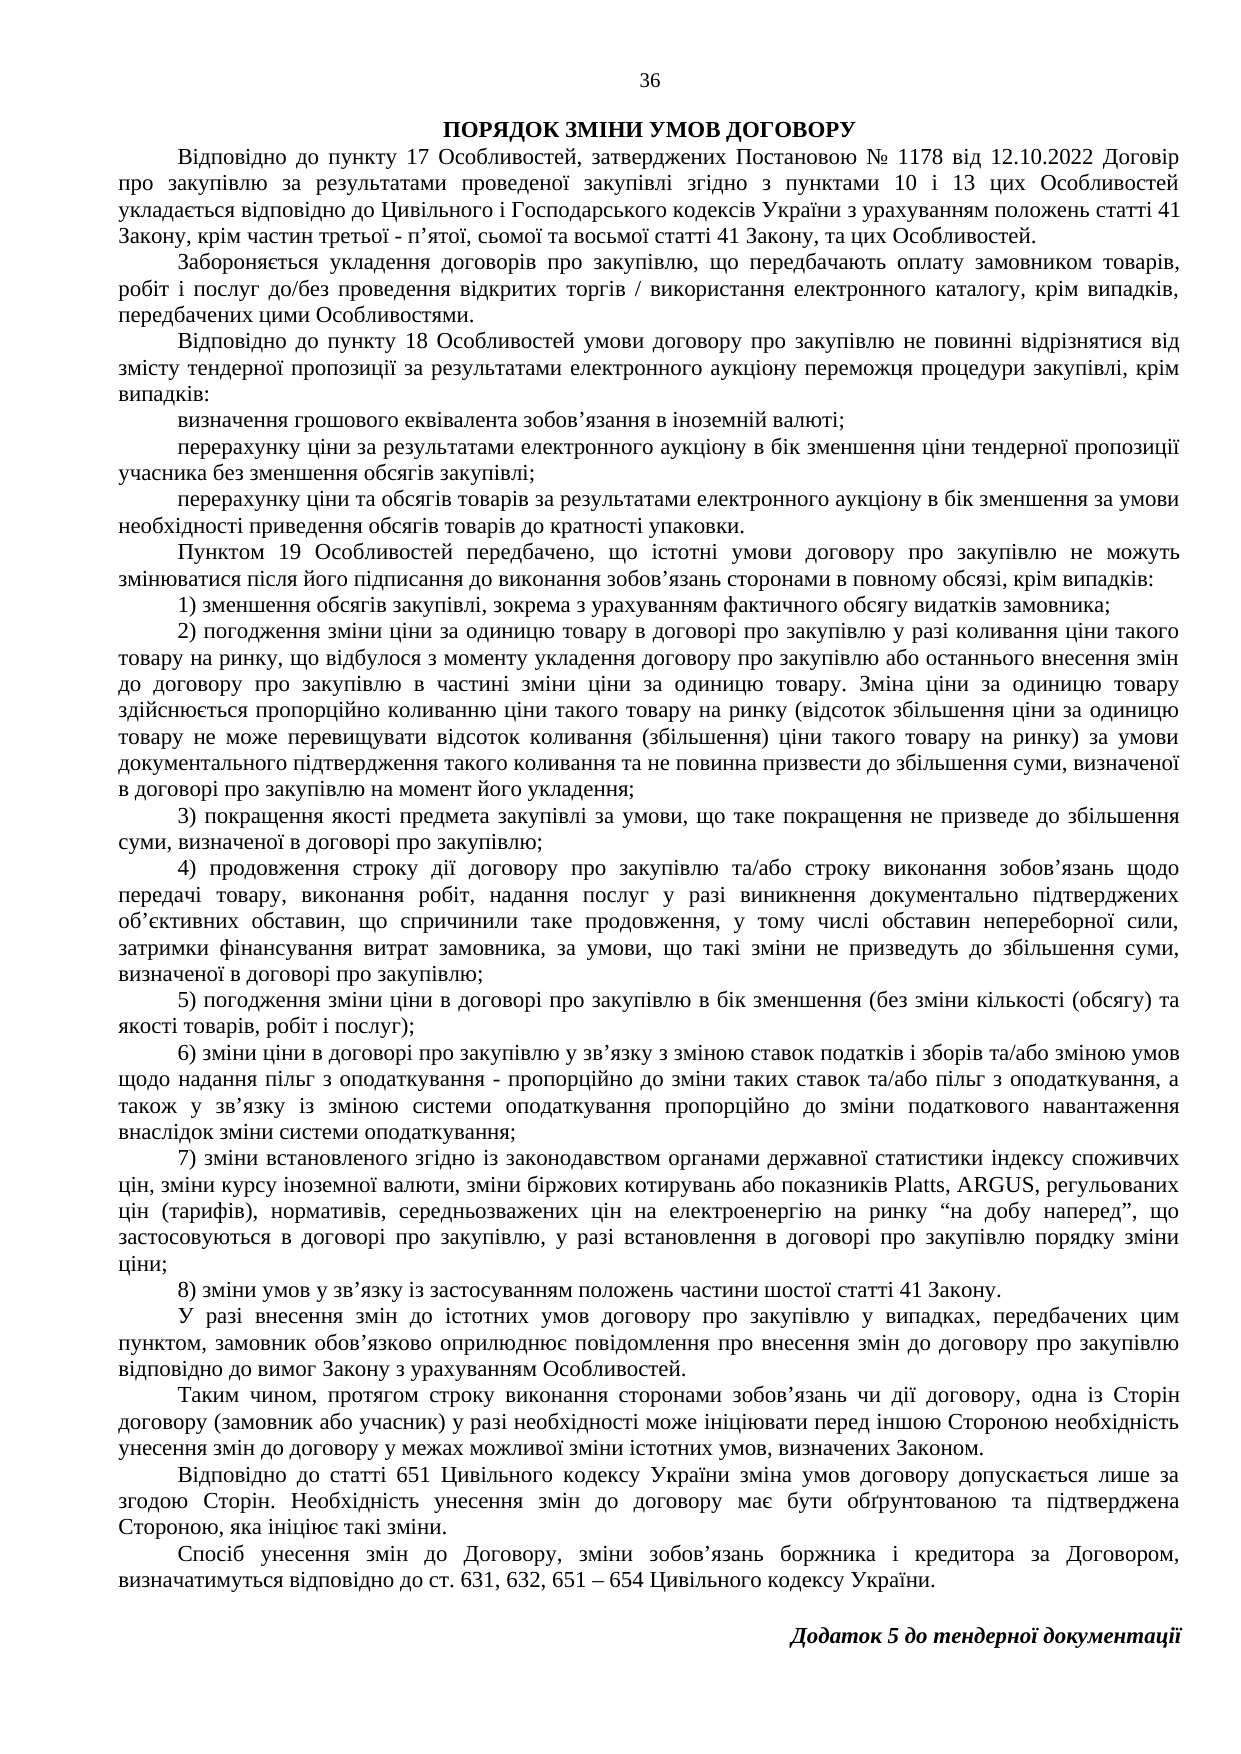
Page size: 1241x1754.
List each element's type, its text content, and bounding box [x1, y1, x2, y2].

text Відповідно до пункту 18 Особливостей умови договору про закупівлю не повинні відрізнятися від змісту тендерної пропозиції за результатами електронного аукціону переможця процедури закупівлі, крім випадків: [118, 327, 1181, 406]
text Пунктом 19 Особливостей передбачено, що істотні умови договору про закупівлю не можуть змінюватися після його підписання до виконання зобов’язань сторонами в повному обсязі, крім випадків: [118, 538, 1181, 591]
text У разі внесення змін до істотних умов договору про закупівлю у випадках, передбачених цим пунктом, замовник обов’язково оприлюднює повідомлення про внесення змін до договору про закупівлю відповідно до вимог Закону з урахуванням Особливостей. [118, 1302, 1181, 1382]
text Таким чином, протягом строку виконання сторонами зобов’язань чи дії договору, одна із Сторін договору (замовник або учасник) у разі необхідності може ініціювати перед іншою Стороною необхідність унесення змін до договору у межах можливої зміни істотних умов, визначених Законом. [118, 1382, 1181, 1461]
text ПОРЯДОК ЗМІНИ УМОВ ДОГОВОРУ [118, 117, 1181, 143]
text Забороняється укладення договорів про закупівлю, що передбачають оплату замовником товарів, робіт і послуг до/без проведення відкритих торгів / використання електронного каталогу, крім випадків, передбачених цими Особливостями. [118, 248, 1181, 327]
text 1) зменшення обсягів закупівлі, зокрема з урахуванням фактичного обсягу видатків замовника; [118, 591, 1181, 617]
text 3) покращення якості предмета закупівлі за умови, що таке покращення не призведе до збільшення суми, визначеної в договорі про закупівлю; [118, 802, 1181, 854]
text 4) продовження строку дії договору про закупівлю та/або строку виконання зобов’язань щодо передачі товару, виконання робіт, надання послуг у разі виникнення документально підтверджених об’єктивних обставин, що спричинили таке продовження, у тому числі обставин непереборної сили, затримки фінансування витрат замовника, за умови, що такі зміни не призведуть до збільшення суми, визначеної в договорі про закупівлю; [118, 854, 1181, 986]
text Відповідно до пункту 17 Особливостей, затверджених Постановою № 1178 від 12.10.2022 Договір про закупівлю за результатами проведеної закупівлі згідно з пунктами 10 і 13 цих Особливостей укладається відповідно до Цивільного і Господарського кодексів України з урахуванням положень статті 41 Закону, крім частин третьої - п’ятої, сьомої та восьмої статті 41 Закону, та цих Особливостей. [118, 143, 1181, 248]
text перерахунку ціни та обсягів товарів за результатами електронного аукціону в бік зменшення за умови необхідності приведення обсягів товарів до кратності упаковки. [118, 486, 1181, 538]
text Спосіб унесення змін до Договору, зміни зобов’язань боржника і кредитора за Договором, визначатимуться відповідно до ст. 631, 632, 651 – 654 Цивільного кодексу України. [118, 1540, 1181, 1592]
text 8) зміни умов у зв’язку із застосуванням положень частини шостої статті 41 Закону. [118, 1276, 1181, 1302]
text визначення грошового еквівалента зобов’язання в іноземній валюті; [118, 406, 1181, 433]
text Відповідно до статті 651 Цивільного кодексу України зміна умов договору допускається лише за згодою Сторін. Необхідність унесення змін до договору має бути обґрунтованою та підтверджена Стороною, яка ініціює такі зміни. [118, 1461, 1181, 1540]
text Додаток 5 до тендерної документації [118, 1623, 1181, 1649]
text перерахунку ціни за результатами електронного аукціону в бік зменшення ціни тендерної пропозиції учасника без зменшення обсягів закупівлі; [118, 433, 1181, 486]
text 2) погодження зміни ціни за одиницю товару в договорі про закупівлю у разі коливання ціни такого товару на ринку, що відбулося з моменту укладення договору про закупівлю або останнього внесення змін до договору про закупівлю в частині зміни ціни за одиницю товару. Зміна ціни за одиницю товару здійснюється пропорційно коливанню ціни такого товару на ринку (відсоток збільшення ціни за одиницю товару не може перевищувати відсоток коливання (збільшення) ціни такого товару на ринку) за умови документального підтвердження такого коливання та не повинна призвести до збільшення суми, визначеної в договорі про закупівлю на момент його укладення; [118, 617, 1181, 802]
text 5) погодження зміни ціни в договорі про закупівлю в бік зменшення (без зміни кількості (обсягу) та якості товарів, робіт і послуг); [118, 986, 1181, 1039]
text 7) зміни встановленого згідно із законодавством органами державної статистики індексу споживчих цін, зміни курсу іноземної валюти, зміни біржових котирувань або показників Platts, ARGUS, регульованих цін (тарифів), нормативів, середньозважених цін на електроенергію на ринку “на добу наперед”, що застосовуються в договорі про закупівлю, у разі встановлення в договорі про закупівлю порядку зміни ціни; [118, 1144, 1181, 1276]
text 6) зміни ціни в договорі про закупівлю у зв’язку з зміною ставок податків і зборів та/або зміною умов щодо надання пільг з оподаткування - пропорційно до зміни таких ставок та/або пільг з оподаткування, а також у зв’язку із зміною системи оподаткування пропорційно до зміни податкового навантаження внаслідок зміни системи оподаткування; [118, 1039, 1181, 1144]
